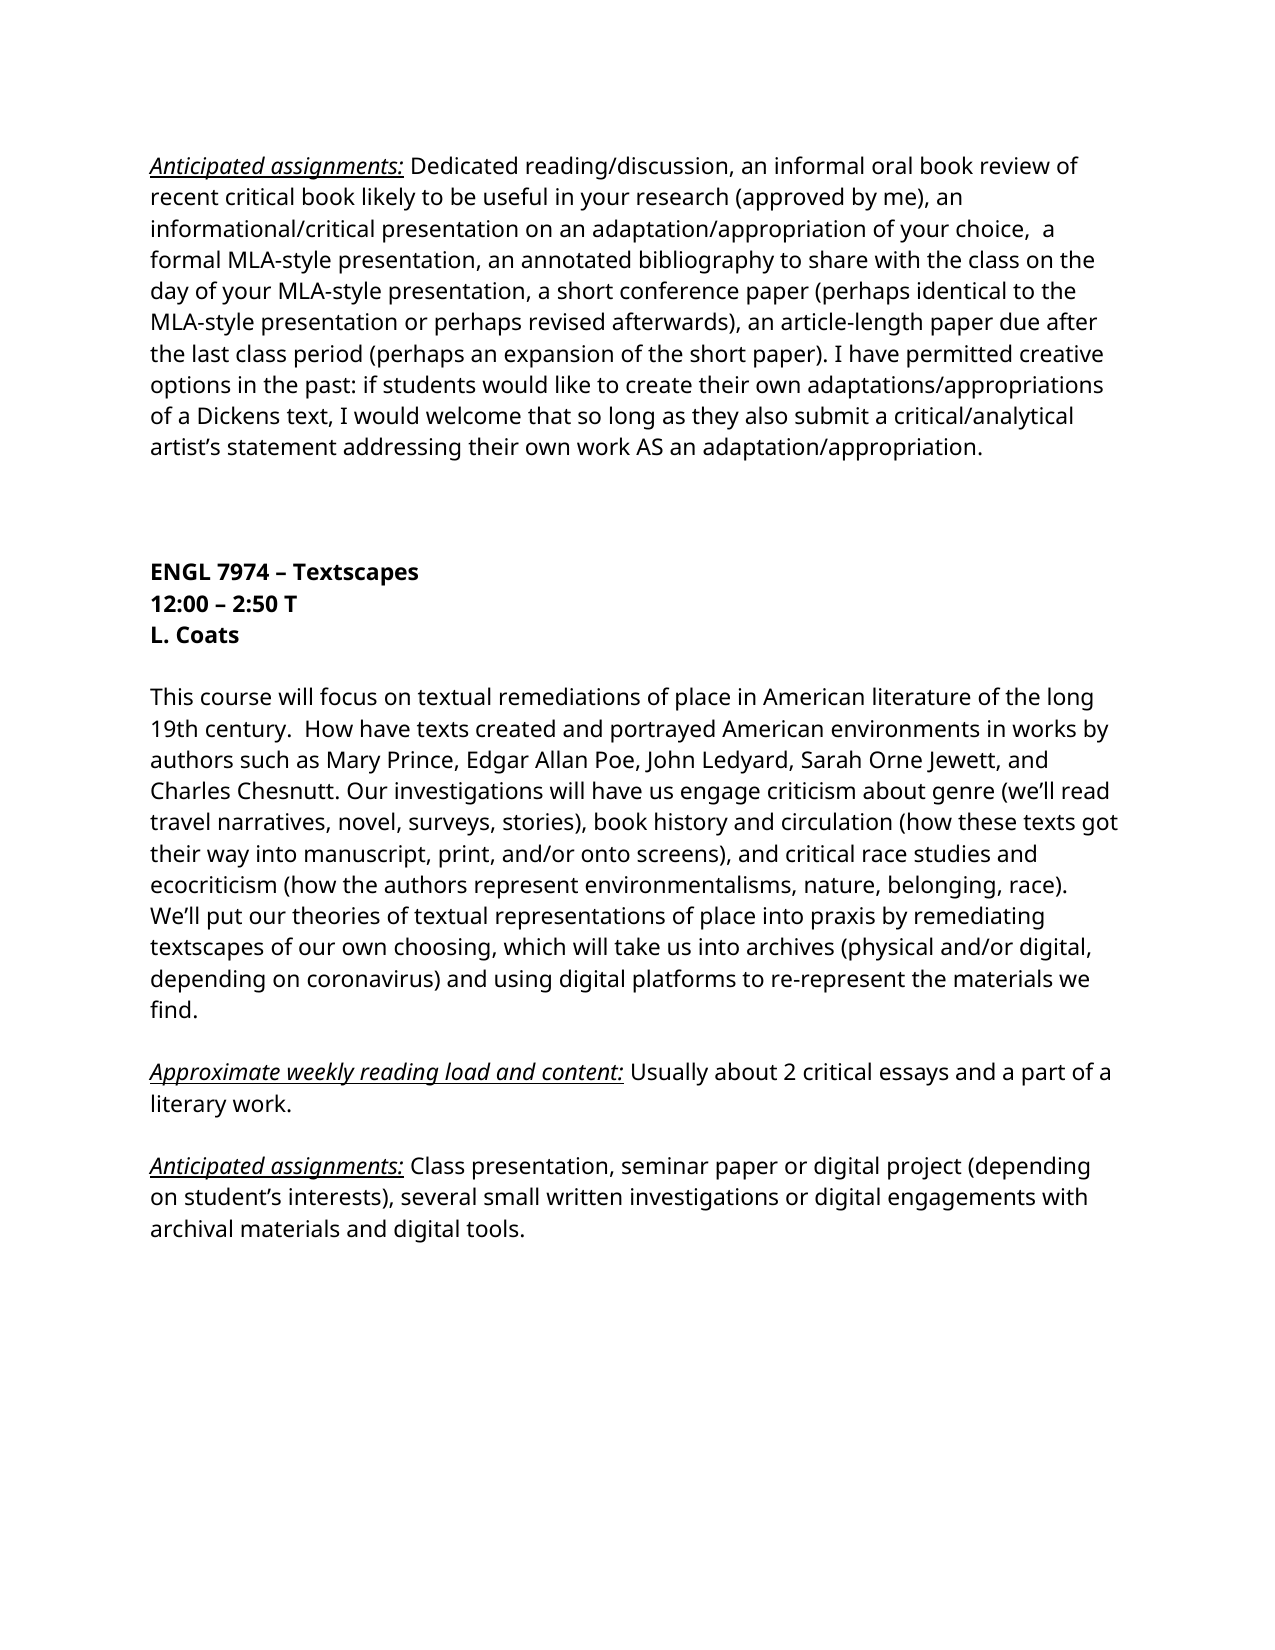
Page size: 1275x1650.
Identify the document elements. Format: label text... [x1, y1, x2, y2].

text This course will focus on textual remediations of place in American literature of the long 19th century. How have texts created and portrayed American environments in works by authors such as Mary Prince, Edgar Allan Poe, John Ledyard, Sarah Orne Jewett, and Charles Chesnutt. Our investigations will have us engage criticism about genre (we’ll read travel narratives, novel, surveys, stories), book history and circulation (how these texts got their way into manuscript, print, and/or onto screens), and critical race studies and ecocriticism (how the authors represent environmentalisms, nature, belonging, race). We’ll put our theories of textual representations of place into praxis by remediating textscapes of our own choosing, which will take us into archives (physical and/or digital, depending on coronavirus) and using digital platforms to re-represent the materials we find. [150, 681, 1125, 1025]
text Anticipated assignments: Dedicated reading/discussion, an informal oral book review of recent critical book likely to be useful in your research (approved by me), an informational/critical presentation on an adaptation/appropriation of your choice, a formal MLA-style presentation, an annotated bibliography to share with the class on the day of your MLA-style presentation, a short conference paper (perhaps identical to the MLA-style presentation or perhaps revised afterwards), an article-length paper due after the last class period (perhaps an expansion of the short paper). I have permitted creative options in the past: if students would like to create their own adaptations/appropriations of a Dickens text, I would welcome that so long as they also submit a critical/analytical artist’s statement addressing their own work AS an adaptation/appropriation. [150, 150, 1125, 462]
text 12:00 – 2:50 T [150, 587, 1125, 619]
text Anticipated assignments: Class presentation, seminar paper or digital project (depending on student’s interests), several small written investigations or digital engagements with archival materials and digital tools. [150, 1150, 1125, 1244]
text ENGL 7974 – Textscapes [150, 556, 1125, 587]
text L. Coats [150, 619, 1125, 650]
text Approximate weekly reading load and content: Usually about 2 critical essays and a part of a literary work. [150, 1056, 1125, 1119]
